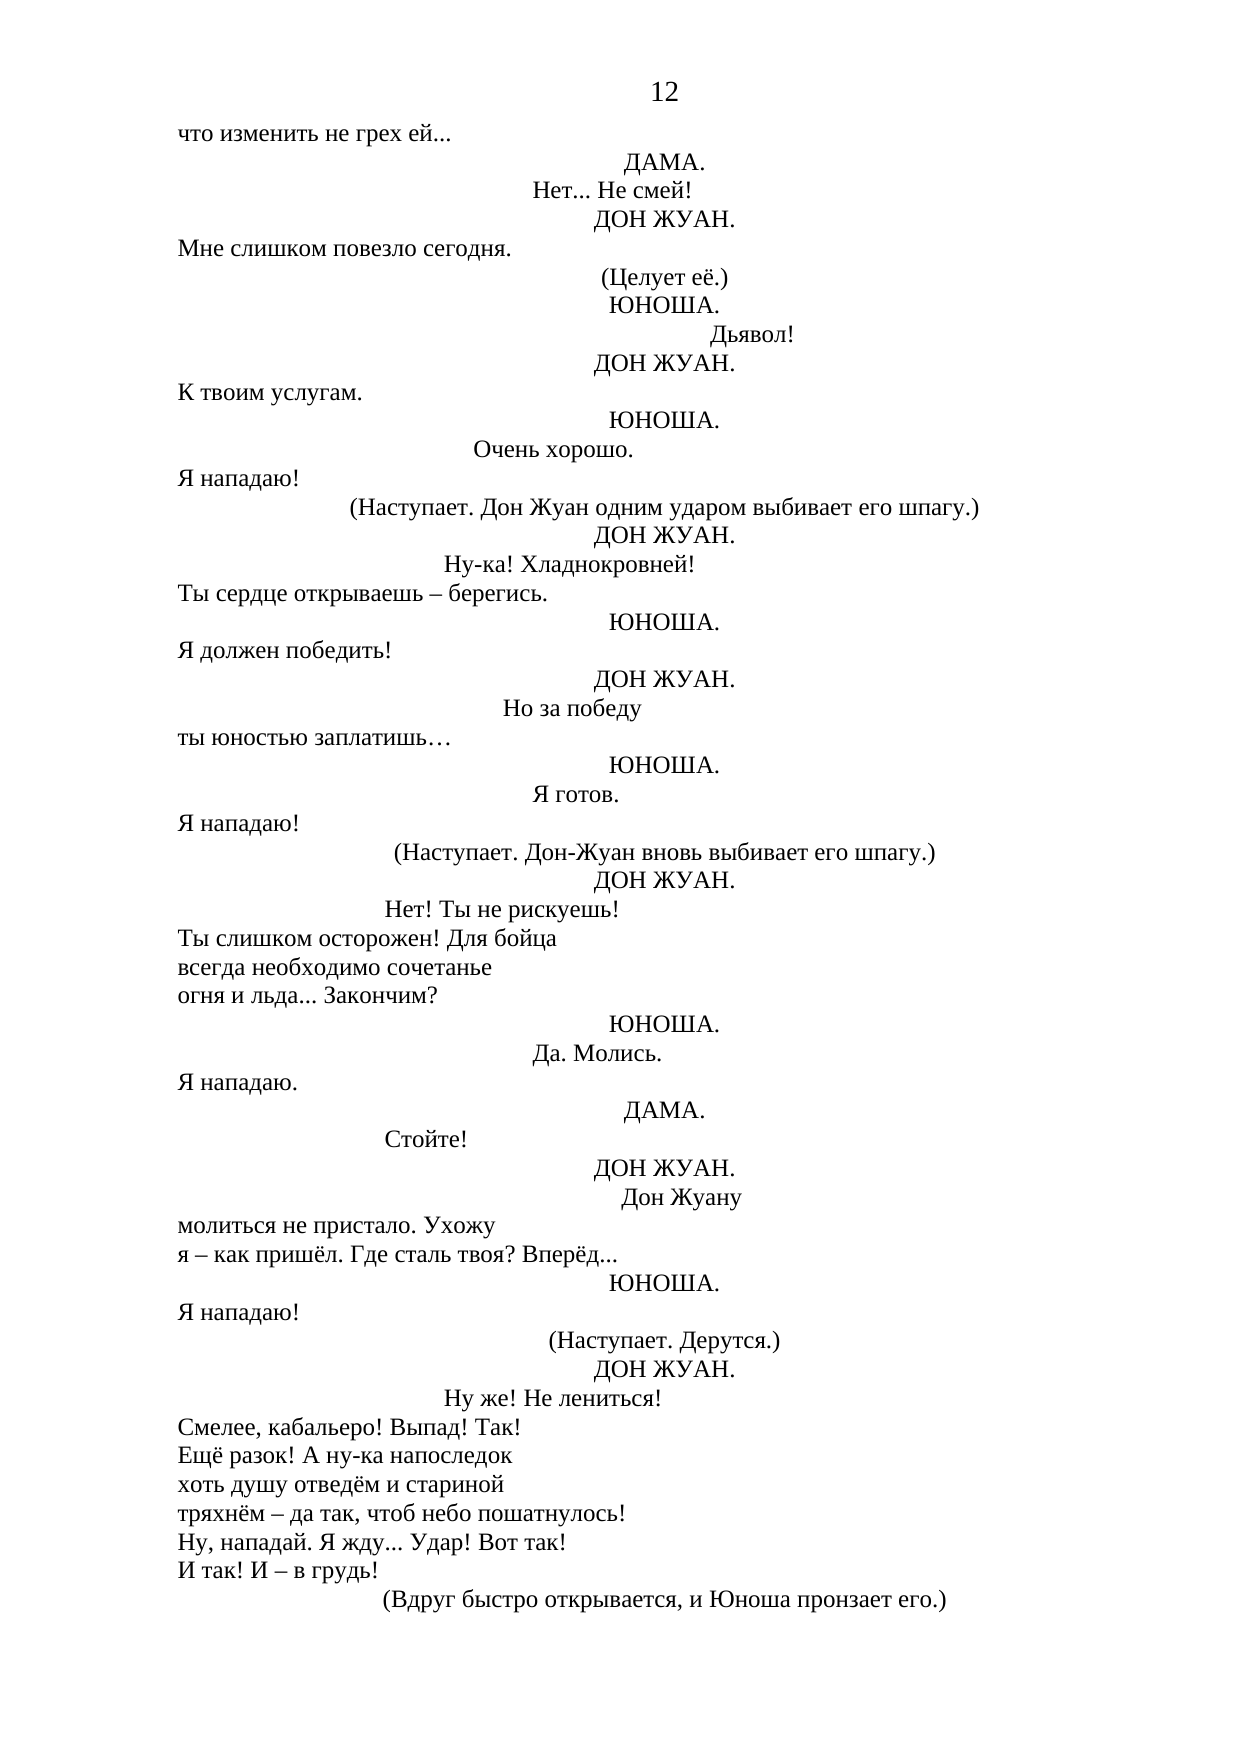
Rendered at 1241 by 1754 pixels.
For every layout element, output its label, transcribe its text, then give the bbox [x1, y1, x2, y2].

text огня и льда... Закончим? [177, 981, 1152, 1009]
text Я должен победить! [177, 636, 1152, 664]
text ДОН ЖУАН. [177, 664, 1152, 693]
text Я нападаю! [177, 808, 1152, 837]
text Мне слишком повезло сегодня. [177, 233, 1152, 262]
text Очень хорошо. [177, 434, 1152, 463]
text Ну, нападай. Я жду... Удар! Вот так! [177, 1527, 1152, 1556]
text Нет... Не смей! [177, 176, 1152, 204]
text ЮНОША. [177, 406, 1152, 434]
text Ты сердце открываешь – берегись. [177, 578, 1152, 607]
text Я готов. [177, 779, 1152, 808]
text тряхнём – да так, чтоб небо пошатнулось! [177, 1498, 1152, 1527]
text Ещё разок! А ну-ка напоследок [177, 1441, 1152, 1469]
text молиться не пристало. Ухожу [177, 1211, 1152, 1239]
text Ты слишком осторожен! Для бойца [177, 923, 1152, 952]
text ЮНОША. [177, 291, 1152, 319]
text Да. Молись. [177, 1038, 1152, 1067]
text ДОН ЖУАН. [177, 348, 1152, 377]
text Я нападаю! [177, 463, 1152, 492]
text Дон Жуану [177, 1182, 1152, 1211]
text ЮНОША. [177, 1009, 1152, 1038]
text (Наступает. Дон Жуан одним ударом выбивает его шпагу.) [177, 492, 1152, 521]
text (Целует её.) [177, 262, 1152, 291]
text Нет! Ты не рискуешь! [177, 894, 1152, 923]
text ДАМА. [177, 147, 1152, 176]
text Стойте! [177, 1124, 1152, 1153]
text Смелее, кабальеро! Выпад! Так! [177, 1412, 1152, 1441]
text (Вдруг быстро открывается, и Юноша пронзает его.) [177, 1584, 1152, 1613]
text ДАМА. [177, 1096, 1152, 1124]
text ДОН ЖУАН. [177, 1354, 1152, 1383]
text ЮНОША. [177, 1268, 1152, 1297]
text ДОН ЖУАН. [177, 866, 1152, 894]
text всегда необходимо сочетанье [177, 952, 1152, 981]
text Дьявол! [177, 319, 1152, 348]
text что изменить не грех ей... [177, 118, 1152, 147]
text Я нападаю. [177, 1067, 1152, 1096]
text Я нападаю! [177, 1297, 1152, 1326]
text Ну-ка! Хладнокровней! [177, 549, 1152, 578]
text хоть душу отведём и стариной [177, 1469, 1152, 1498]
text ДОН ЖУАН. [177, 521, 1152, 549]
text (Наступает. Дерутся.) [177, 1326, 1152, 1354]
text ДОН ЖУАН. [177, 1153, 1152, 1182]
text я – как пришёл. Где сталь твоя? Вперёд... [177, 1239, 1152, 1268]
text И так! И – в грудь! [177, 1556, 1152, 1584]
text ЮНОША. [177, 751, 1152, 779]
text (Наступает. Дон-Жуан вновь выбивает его шпагу.) [177, 837, 1152, 866]
text Ну же! Не лениться! [177, 1383, 1152, 1412]
text К твоим услугам. [177, 377, 1152, 406]
text ты юностью заплатишь… [177, 722, 1152, 751]
text ЮНОША. [177, 607, 1152, 636]
text ДОН ЖУАН. [177, 204, 1152, 233]
text Но за победу [177, 693, 1152, 722]
